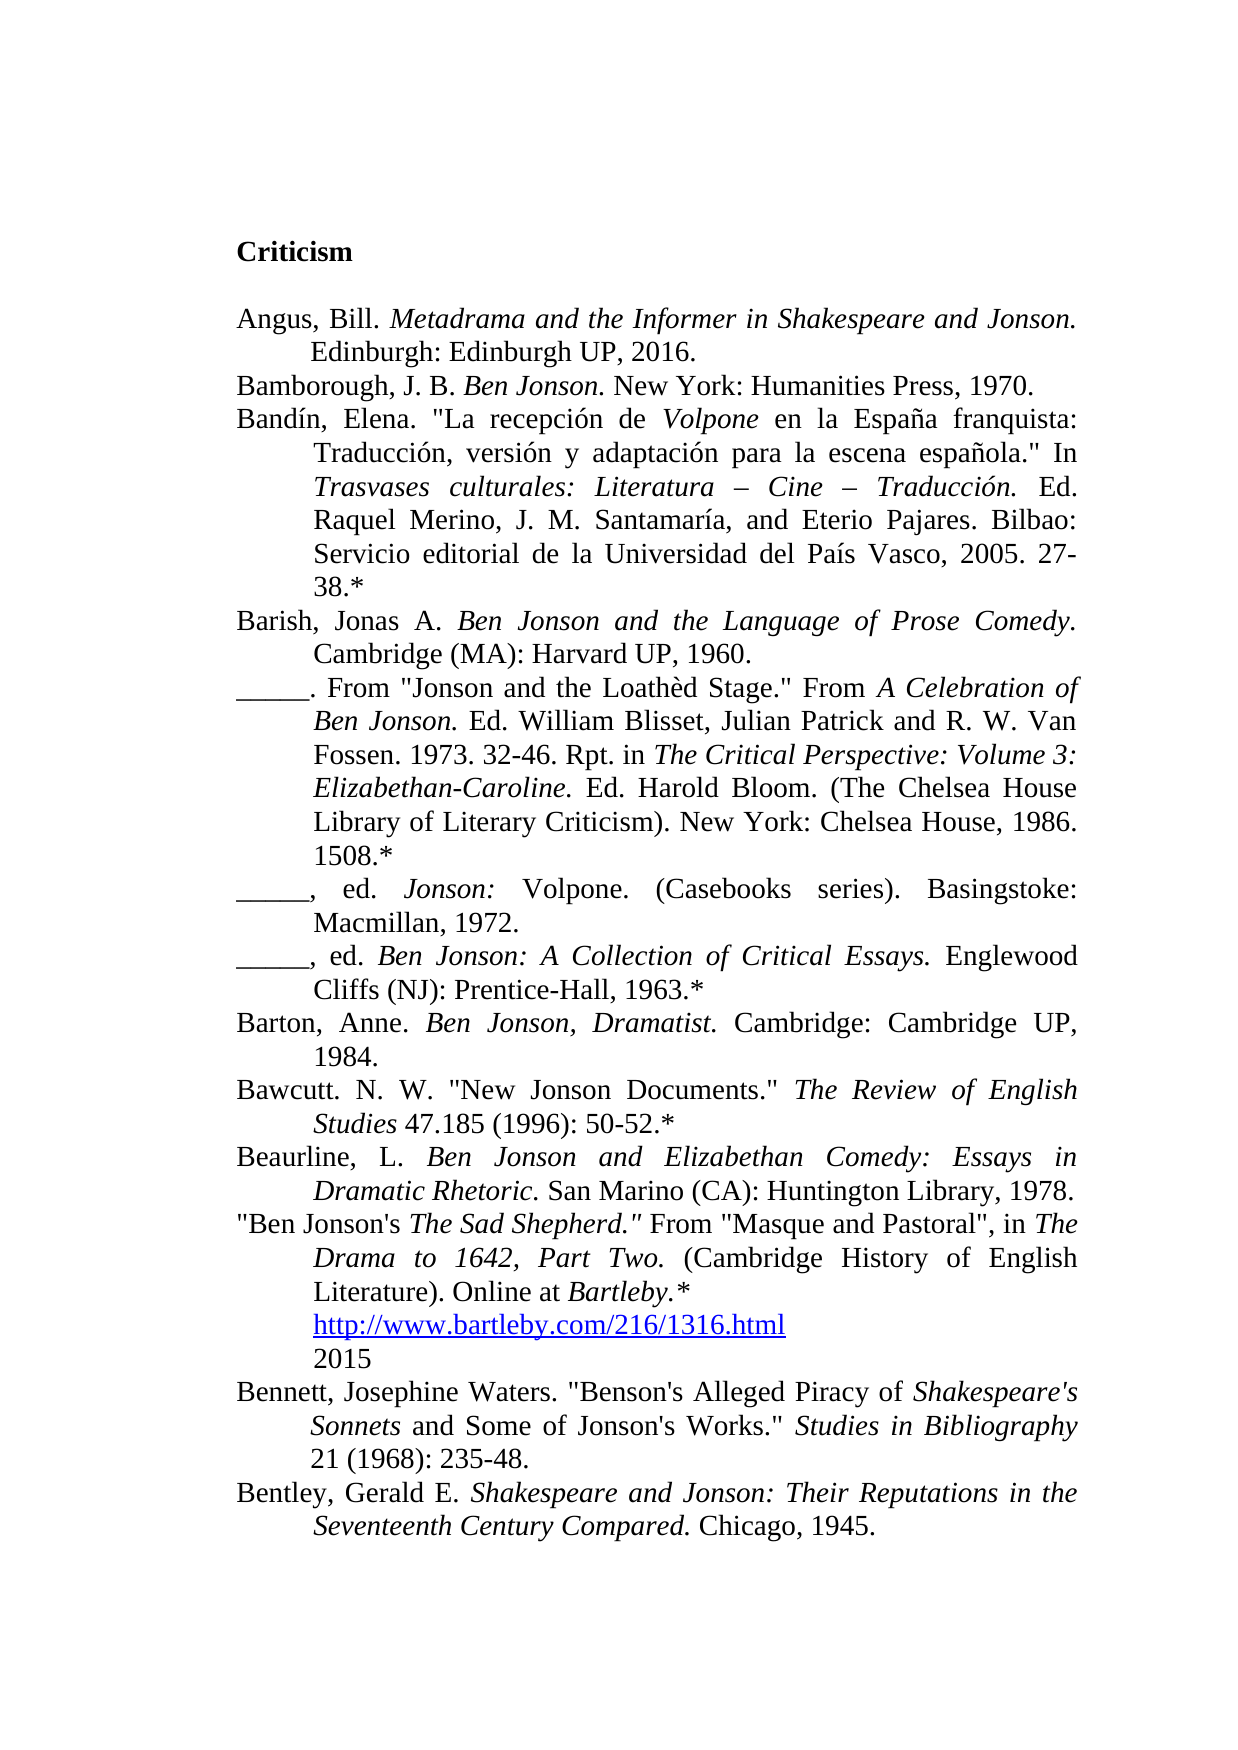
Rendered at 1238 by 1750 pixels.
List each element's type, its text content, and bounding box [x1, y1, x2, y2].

text Barish, Jonas A. Ben Jonson and the Language of Prose Comedy. Cambridge (MA): Harvard UP, 1960. [236, 603, 1078, 670]
text 2015 [236, 1341, 1078, 1374]
text Angus, Bill. Metadrama and the Informer in Shakespeare and Jonson. Edinburgh: Edinburgh UP, 2016. [236, 301, 1078, 368]
text Criticism [236, 234, 1078, 267]
text Barton, Anne. Ben Jonson, Dramatist. Cambridge: Cambridge UP, 1984. [236, 1005, 1078, 1072]
text _____, ed. Jonson: Volpone. (Casebooks series). Basingstoke: Macmillan, 1972. [236, 871, 1078, 938]
text Bamborough, J. B. Ben Jonson. New York: Humanities Press, 1970. [236, 368, 1078, 402]
text _____. From "Jonson and the Loathèd Stage." From A Celebration of Ben Jonson. Ed. William Blisset, Julian Patrick and R. W. Van Fossen. 1973. 32-46. Rpt. in The Critical Perspective: Volume 3: Elizabethan-Caroline. Ed. Harold Bloom. (The Chelsea House Library of Literary Criticism). New York: Chelsea House, 1986. 1508.* [236, 670, 1078, 871]
text http://www.bartleby.com/216/1316.html [236, 1307, 1078, 1341]
text Bennett, Josephine Waters. "Benson's Alleged Piracy of Shakespeare's Sonnets and Some of Jonson's Works." Studies in Bibliography 21 (1968): 235-48. [236, 1374, 1078, 1475]
text Beaurline, L. Ben Jonson and Elizabethan Comedy: Essays in Dramatic Rhetoric. San Marino (CA): Huntington Library, 1978. [236, 1139, 1078, 1207]
text Bawcutt. N. W. "New Jonson Documents." The Review of English Studies 47.185 (1996): 50-52.* [236, 1072, 1078, 1139]
text Bentley, Gerald E. Shakespeare and Jonson: Their Reputations in the Seventeenth Century Compared. Chicago, 1945. [236, 1475, 1078, 1542]
text _____, ed. Ben Jonson: A Collection of Critical Essays. Englewood Cliffs (NJ): Prentice-Hall, 1963.* [236, 938, 1078, 1005]
text "Ben Jonson's The Sad Shepherd." From "Masque and Pastoral", in The Drama to 1642, Part Two. (Cambridge History of English Literature). Online at Bartleby.* [236, 1207, 1078, 1307]
text Bandín, Elena. "La recepción de Volpone en la España franquista: Traducción, versión y adaptación para la escena española." In Trasvases culturales: Literatura – Cine – Traducción. Ed. Raquel Merino, J. M. Santamaría, and Eterio Pajares. Bilbao: Servicio editorial de la Universidad del País Vasco, 2005. 27-38.* [236, 402, 1078, 603]
